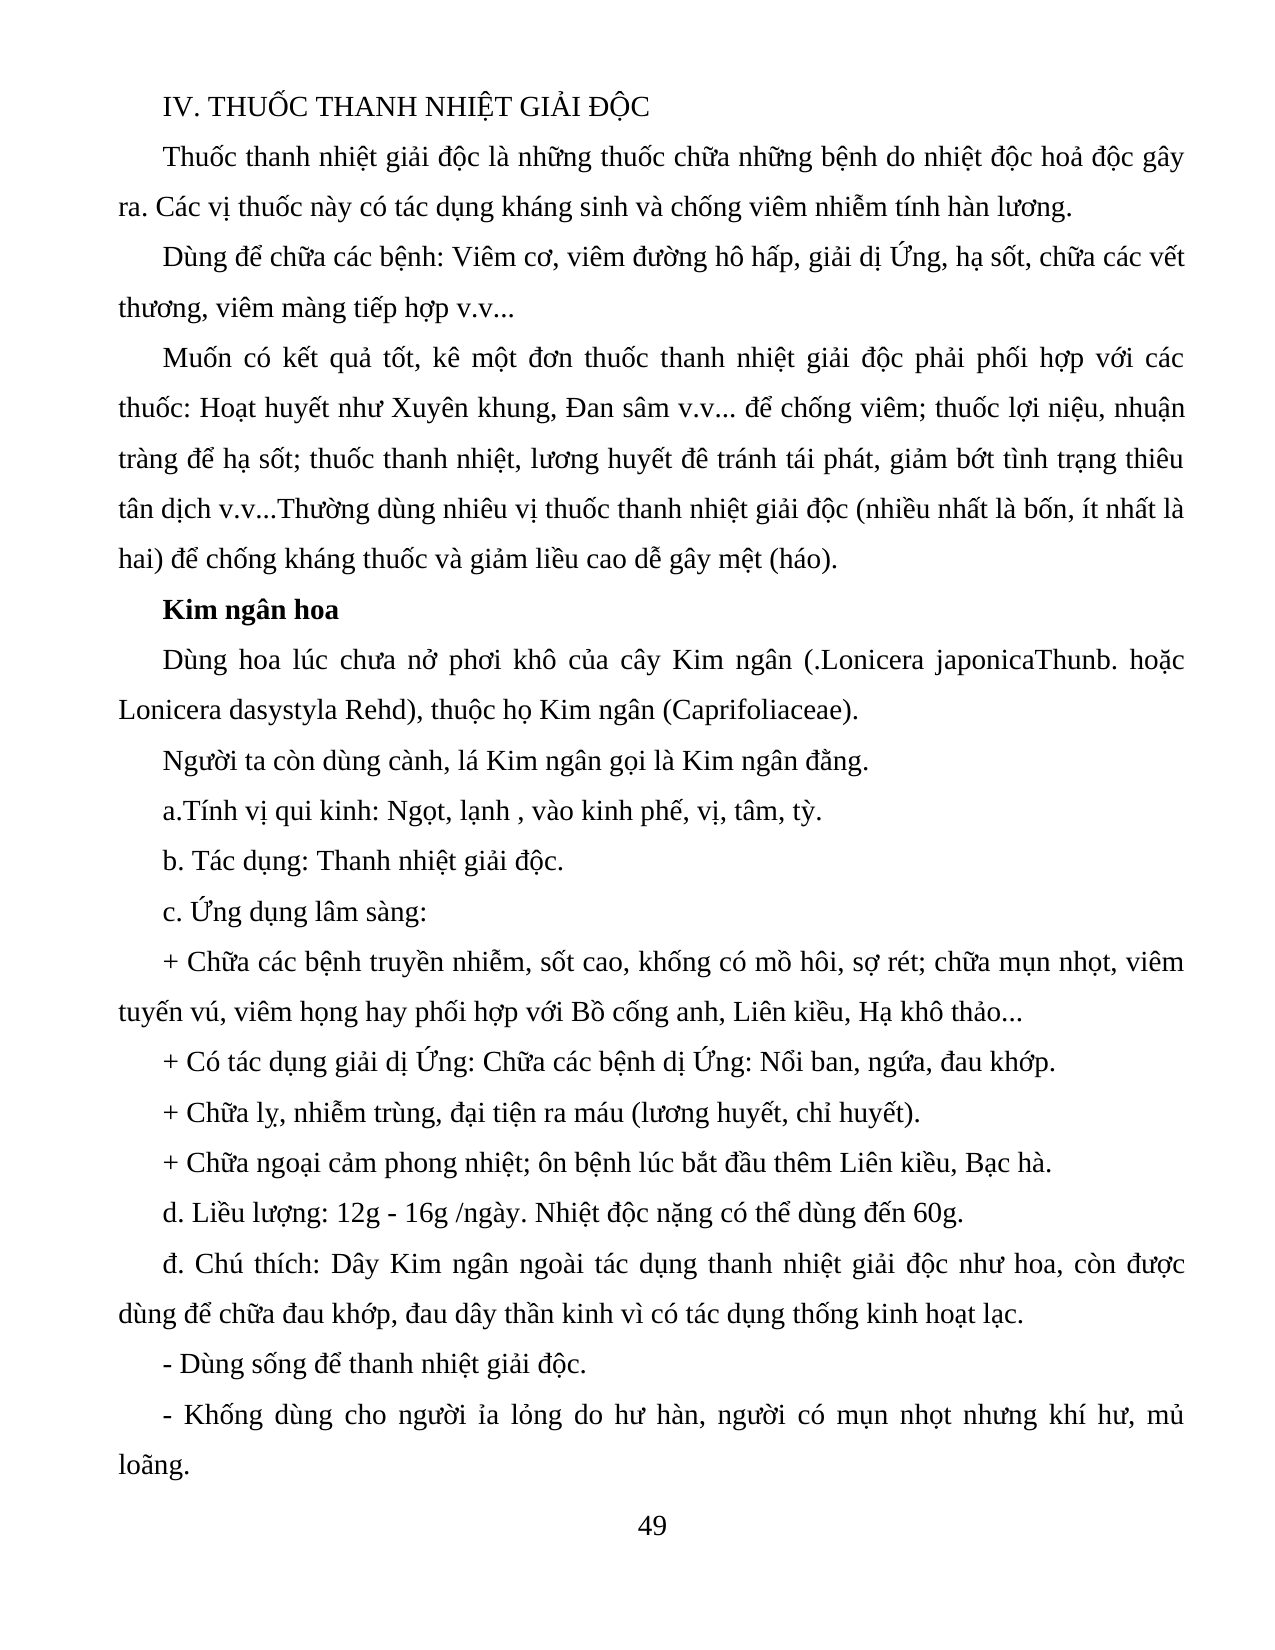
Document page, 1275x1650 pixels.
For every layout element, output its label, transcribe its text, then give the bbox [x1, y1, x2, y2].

text Thuốc thanh nhiệt giải độc là những thuốc chữa những bệnh do nhiệt độc hoả độc gây ra. Các vị thuốc này có tác dụng kháng sinh và chống viêm nhiễm tính hàn lương. [118, 139, 1186, 223]
text + Chữa ngoại cảm phong nhiệt; ôn bệnh lúc bắt đầu thêm Liên kiều, Bạc hà. [118, 1145, 1186, 1179]
text Dùng để chữa các bệnh: Viêm cơ, viêm đường hô hấp, giải dị Ứng, hạ sốt, chữa các vết thương, viêm màng tiếp hợp v.v... [118, 239, 1186, 323]
text + Có tác dụng giải dị Ứng: Chữa các bệnh dị Ứng: Nổi ban, ngứa, đau khớp. [118, 1044, 1186, 1078]
text + Chữa các bệnh truyền nhiễm, sốt cao, khống có mồ hôi, sợ rét; chữa mụn nhọt, viêm tuyến vú, viêm họng hay phối hợp với Bồ cống anh, Liên kiều, Hạ khô thảo... [118, 944, 1186, 1028]
text Người ta còn dùng cành, lá Kim ngân gọi là Kim ngân đằng. [118, 743, 1186, 776]
text Dùng hoa lúc chưa nở phơi khô của cây Kim ngân (.Lonicera japonicaThunb. hoặc Lonicera dasystyla Rehd), thuộc họ Kim ngân (Caprifoliaceae). [118, 642, 1186, 726]
text - Khống dùng cho người ỉa lỏng do hư hàn, người có mụn nhọt nhưng khí hư, mủ loãng. [118, 1397, 1186, 1481]
text Kim ngân hoa [118, 592, 1186, 625]
text đ. Chú thích: Dây Kim ngân ngoài tác dụng thanh nhiệt giải độc như hoa, còn được dùng để chữa đau khớp, đau dây thần kinh vì có tác dụng thống kinh hoạt lạc. [118, 1246, 1186, 1330]
text - Dùng sống để thanh nhiệt giải độc. [118, 1346, 1186, 1380]
text + Chữa lỵ, nhiễm trùng, đại tiện ra máu (lương huyết, chỉ huyết). [118, 1095, 1186, 1128]
text Muốn có kết quả tốt, kê một đơn thuốc thanh nhiệt giải độc phải phối hợp với các thuốc: Hoạt huyết như Xuyên khung, Đan sâm v.v... để chống viêm; thuốc lợi niệu, nhuận tràng để hạ sốt; thuốc thanh nhiệt, lương huyết đê tránh tái phát, giảm bớt tình trạng thiêu tân dịch v.v...Thường dùng nhiêu vị thuốc thanh nhiệt giải độc (nhiều nhất là bốn, ít nhất là hai) để chống kháng thuốc và giảm liều cao dễ gây mệt (háo). [118, 340, 1186, 575]
text b. Tác dụng: Thanh nhiệt giải độc. [118, 843, 1186, 877]
text IV. THUỐC THANH NHIỆT GIẢI ĐỘC [118, 89, 1186, 122]
text c. Ứng dụng lâm sàng: [118, 894, 1186, 927]
text a.Tính vị qui kinh: Ngọt, lạnh , vào kinh phế, vị, tâm, tỳ. [118, 793, 1186, 827]
text d. Liều lượng: 12g - 16g /ngày. Nhiệt độc nặng có thể dùng đến 60g. [118, 1196, 1186, 1229]
